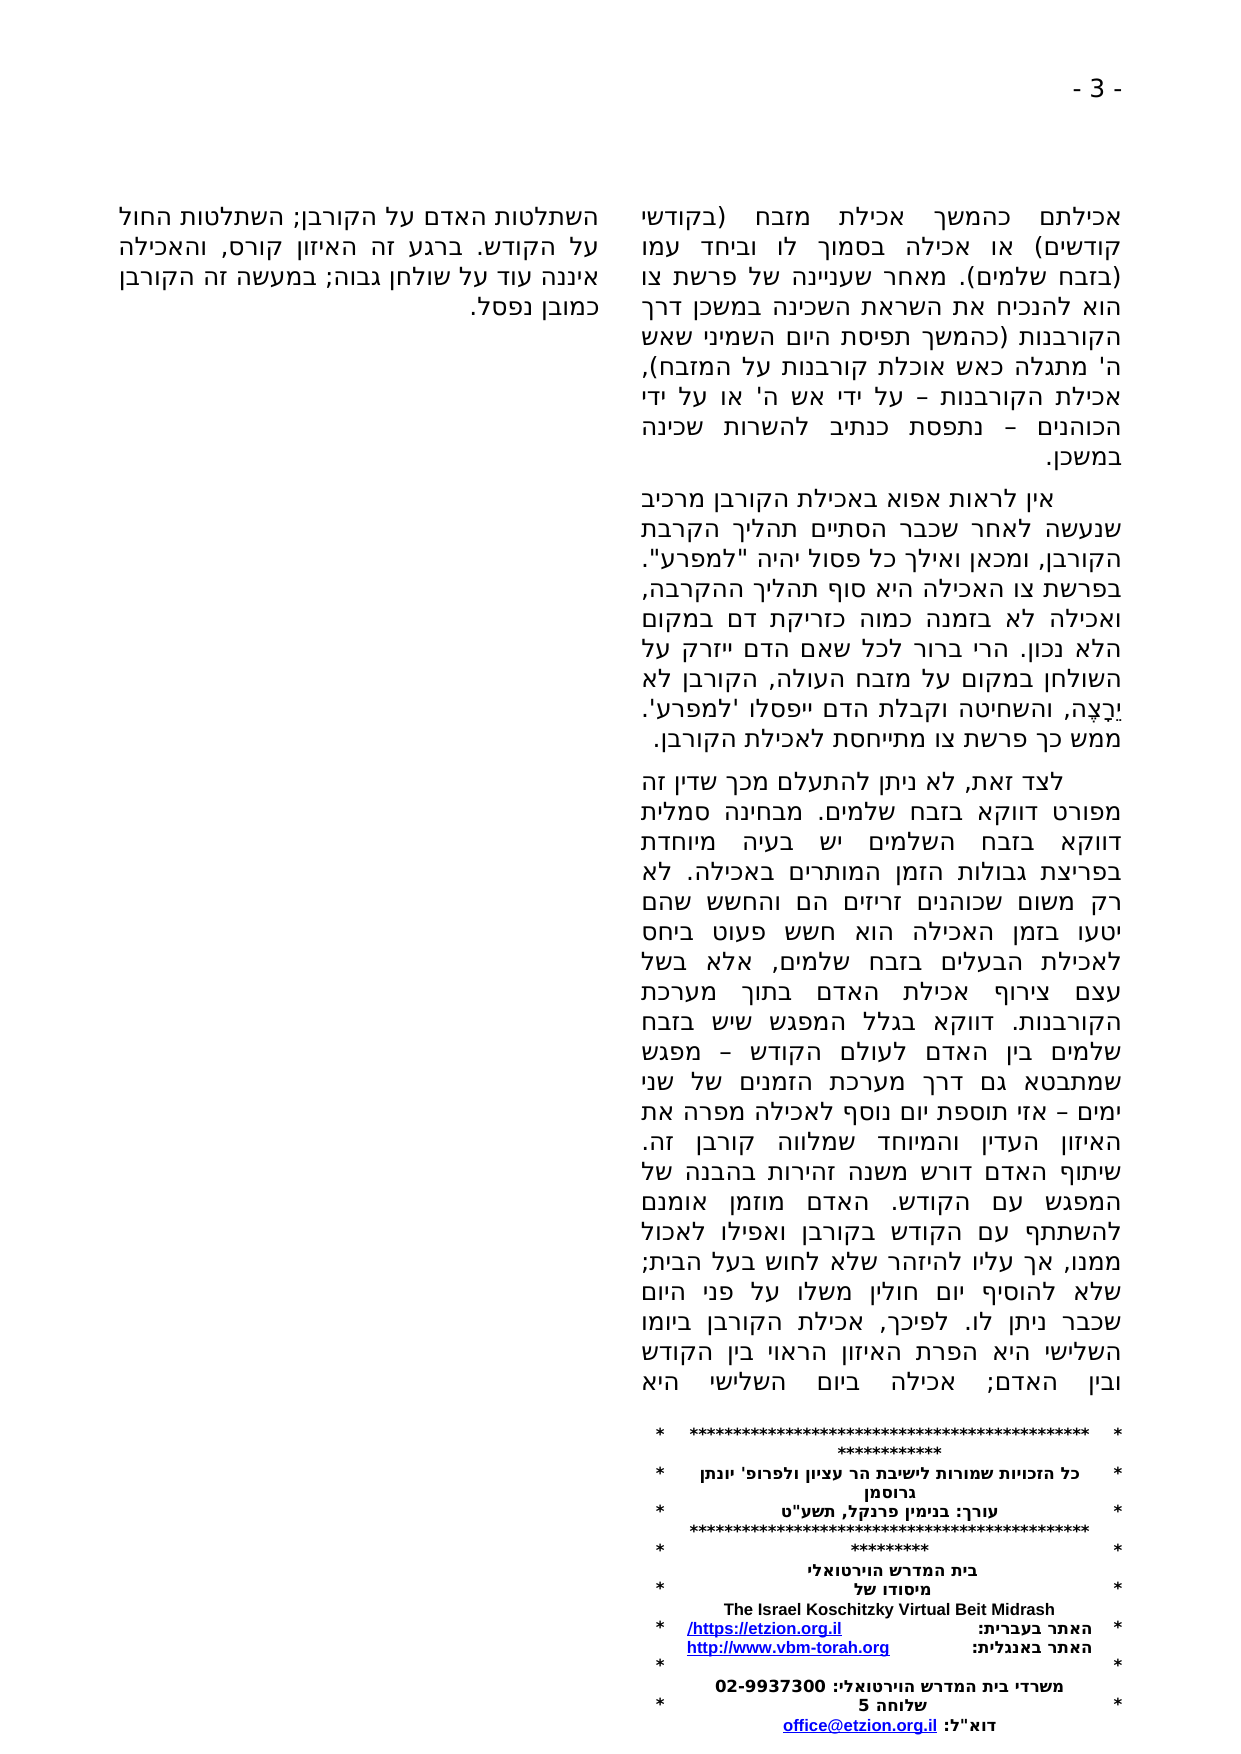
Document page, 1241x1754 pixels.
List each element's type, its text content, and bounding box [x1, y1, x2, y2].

table_header ********************************************************** [676, 1425, 1104, 1464]
text לצד זאת, לא ניתן להתעלם מכך שדין זה מפורט דווקא בזבח שלמים. מבחינה סמלית דווקא בזבח השלמים יש בעיה מיוחדת בפריצת גבולות הזמן המותרים באכילה. לא רק משום שכוהנים זריזים הם והחשש שהם יטעו בזמן האכילה הוא חשש פעוט ביחס לאכילת הבעלים בזבח שלמים, אלא בשל עצם צירוף אכילת האדם בתוך מערכת הקורבנות. דווקא בגלל המפגש שיש בזבח שלמים בין האדם לעולם הקודש – מפגש שמתבטא גם דרך מערכת הזמנים של שני ימים – אזי תוספת יום נוסף לאכילה מפרה את האיזון העדין והמיוחד שמלווה קורבן זה. שיתוף האדם דורש משנה זהירות בהבנה של המפגש עם הקודש. האדם מוזמן אומנם להשתתף עם הקודש בקורבן ואפילו לאכול ממנו, אך עליו להיזהר שלא לחוש בעל הבית; שלא להוסיף יום חולין משלו על פני היום שכבר ניתן לו. לפיכך, אכילת הקורבן ביומו השלישי היא הפרת האיזון הראוי בין הקודש ובין האדם; אכילה ביום השלישי היא השתלטות האדם על הקורבן; השתלטות החול על הקודש. ברגע זה האיזון קורס, והאכילה איננה עוד על שולחן גבוה; במעשה זה הקורבן כמובן נפסל. [118, 201, 599, 321]
table_header * [1104, 1425, 1133, 1464]
text לצד זאת, לא ניתן להתעלם מכך שדין זה מפורט דווקא בזבח שלמים. מבחינה סמלית דווקא בזבח השלמים יש בעיה מיוחדת בפריצת גבולות הזמן המותרים באכילה. לא רק משום שכוהנים זריזים הם והחשש שהם יטעו בזמן האכילה הוא חשש פעוט ביחס לאכילת הבעלים בזבח שלמים, אלא בשל עצם צירוף אכילת האדם בתוך מערכת הקורבנות. דווקא בגלל המפגש שיש בזבח שלמים בין האדם לעולם הקודש – מפגש שמתבטא גם דרך מערכת הזמנים של שני ימים – אזי תוספת יום נוסף לאכילה מפרה את האיזון העדין והמיוחד שמלווה קורבן זה. שיתוף האדם דורש משנה זהירות בהבנה של המפגש עם הקודש. האדם מוזמן אומנם להשתתף עם הקודש בקורבן ואפילו לאכול ממנו, אך עליו להיזהר שלא לחוש בעל הבית; שלא להוסיף יום חולין משלו על פני היום שכבר ניתן לו. לפיכך, אכילת הקורבן ביומו השלישי היא הפרת האיזון הראוי בין הקודש ובין האדם; אכילה ביום השלישי היא השתלטות האדם על הקורבן; השתלטות החול על הקודש. ברגע זה האיזון קורס, והאכילה איננה עוד על שולחן גבוה; במעשה זה הקורבן כמובן נפסל. [641, 766, 1122, 1396]
text אין לראות אפוא באכילת הקורבן מרכיב שנעשה לאחר שכבר הסתיים תהליך הקרבת הקורבן, ומכאן ואילך כל פסול יהיה "למפרע". בפרשת צו האכילה היא סוף תהליך ההקרבה, ואכילה לא בזמנה כמוה כזריקת דם במקום הלא נכון. הרי ברור לכל שאם הדם ייזרק על השולחן במקום על מזבח העולה, הקורבן לא יֵרָצֶה, והשחיטה וקבלת הדם ייפסלו 'למפרע'. ממש כך פרשת צו מתייחסת לאכילת הקורבן. [641, 484, 1122, 754]
table_cell * * * * * * * [1104, 1464, 1133, 1754]
table_header * [646, 1425, 676, 1464]
table_cell * * * * * * * [646, 1464, 676, 1754]
table_cell כל הזכויות שמורות לישיבת הר עציון ולפרופ' יונתן גרוסמן עורך: בנימין פרנקל, תשע"ט ******************************************************* בית המדרש הוירטואלי מיסודו של The Israel Koschitzky Virtual Beit Midrash האתר בעברית: https://etzion.org.il/ האתר באנגלית: http://www.vbm-torah.org משרדי בית המדרש הוירטואלי: 02-9937300 שלוחה 5 דוא"ל: office@etzion.org.il [676, 1464, 1104, 1754]
